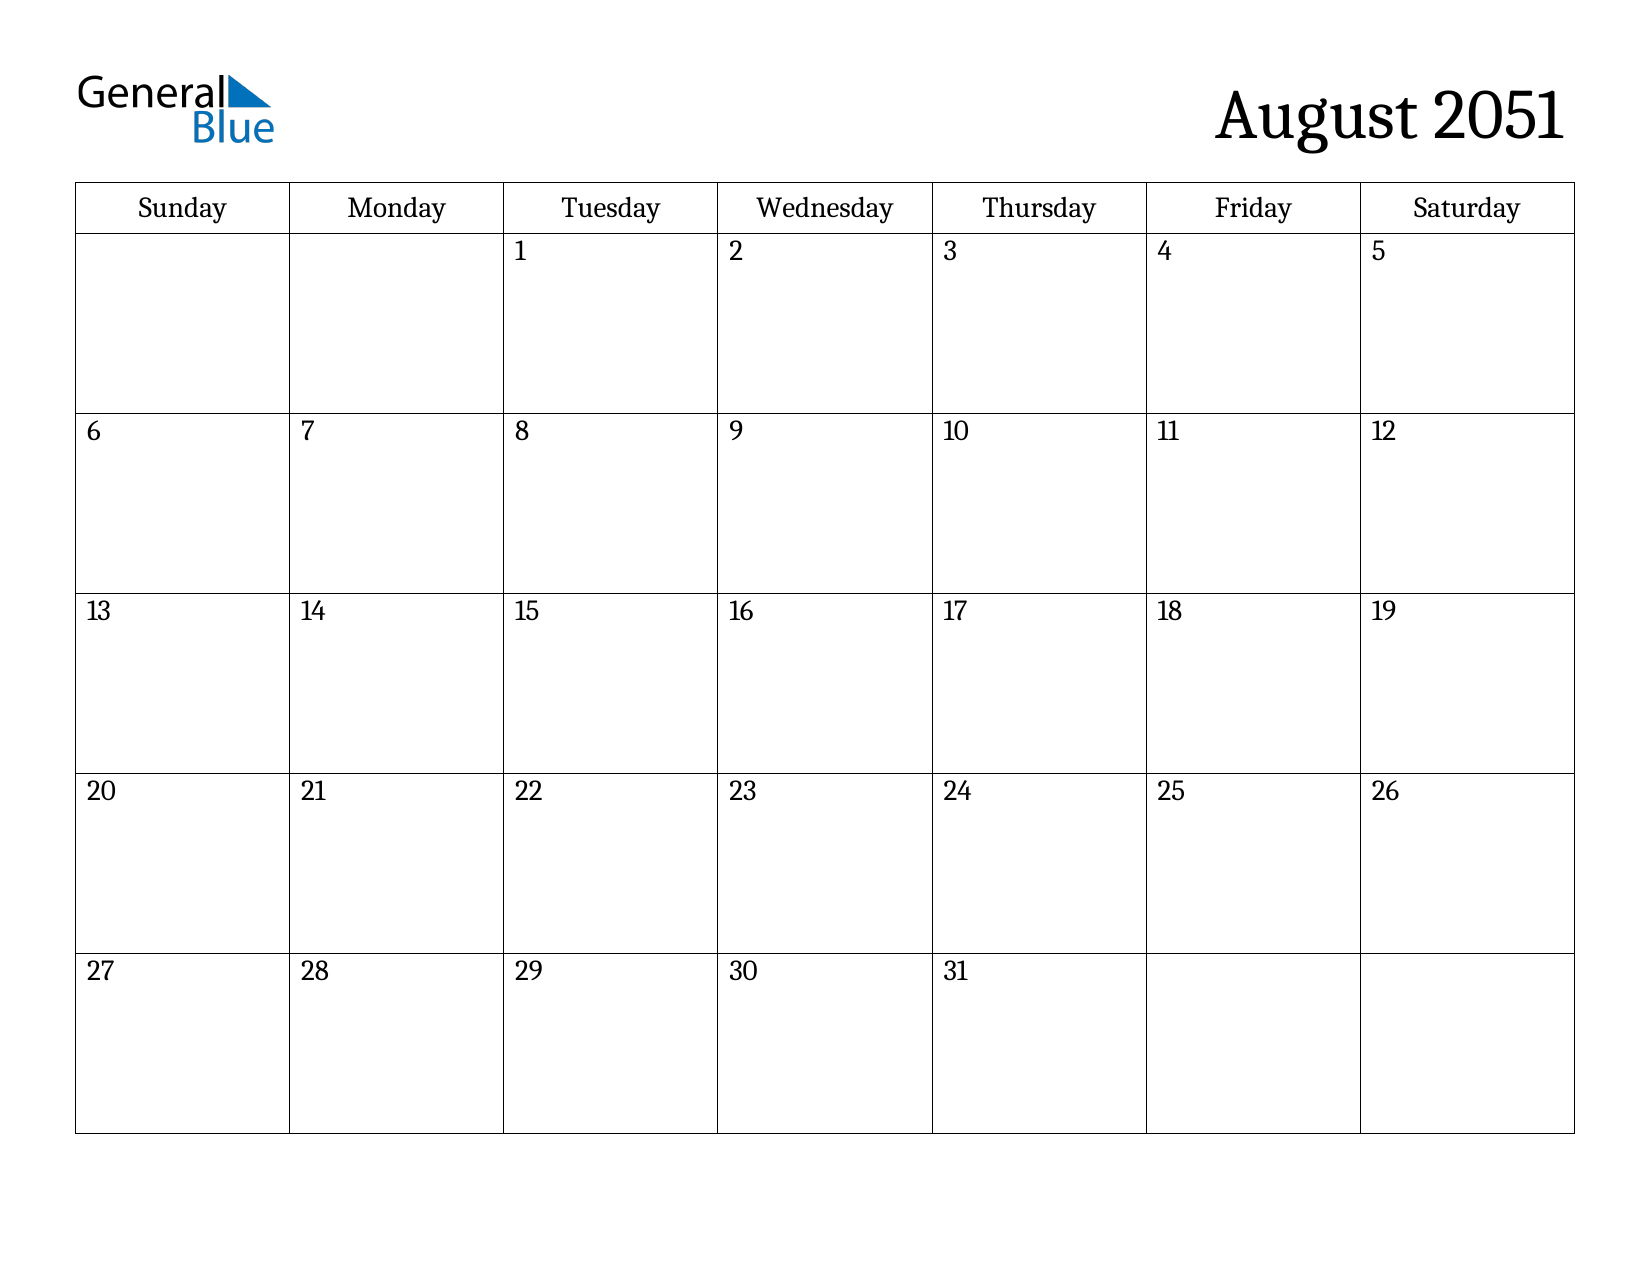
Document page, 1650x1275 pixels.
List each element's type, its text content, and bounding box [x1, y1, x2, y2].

table_cell [504, 267, 717, 413]
table_cell [933, 267, 1146, 413]
table_cell [290, 234, 503, 267]
table_cell 14 [290, 594, 503, 627]
table_cell 18 [1147, 594, 1360, 627]
table_cell Tuesday [504, 183, 717, 233]
table_cell 9 [718, 414, 932, 447]
table_cell 23 [718, 774, 932, 807]
table_cell [1147, 448, 1360, 593]
table_cell [290, 627, 503, 773]
table_cell [504, 627, 717, 773]
table_cell [1361, 954, 1574, 987]
table_cell [76, 234, 289, 267]
table_cell [504, 448, 717, 593]
table_cell [1361, 627, 1574, 773]
table_cell 15 [504, 594, 717, 627]
table_cell 5 [1361, 234, 1574, 267]
table_cell 28 [290, 954, 503, 987]
table_cell 25 [1147, 774, 1360, 807]
table_cell 22 [504, 774, 717, 807]
table_cell 31 [933, 954, 1146, 987]
table_cell 11 [1147, 414, 1360, 447]
table_cell [933, 808, 1146, 953]
table_cell [1361, 267, 1574, 413]
table_cell [718, 808, 932, 953]
table_header August 2051 [504, 75, 1574, 182]
table_cell [76, 448, 289, 593]
table_cell [1361, 808, 1574, 953]
table_cell [290, 988, 503, 1133]
table_cell 10 [933, 414, 1146, 447]
table_cell [1147, 267, 1360, 413]
table_cell 21 [290, 774, 503, 807]
table_cell [76, 267, 289, 413]
table_cell 16 [718, 594, 932, 627]
table_cell 27 [76, 954, 289, 987]
table_cell 12 [1361, 414, 1574, 447]
table_cell 26 [1361, 774, 1574, 807]
table_cell [504, 808, 717, 953]
table_cell [1147, 954, 1360, 987]
table_cell 4 [1147, 234, 1360, 267]
table_cell [290, 448, 503, 593]
table_cell 3 [933, 234, 1146, 267]
table_cell 30 [718, 954, 932, 987]
table_cell [1361, 988, 1574, 1133]
table_cell Saturday [1361, 183, 1574, 233]
table_cell [1147, 808, 1360, 953]
table_cell 17 [933, 594, 1146, 627]
table_cell 24 [933, 774, 1146, 807]
table_cell [290, 267, 503, 413]
table_cell [718, 627, 932, 773]
table_cell [1147, 627, 1360, 773]
table_header [76, 75, 503, 182]
table_cell Sunday [76, 183, 289, 233]
table_cell [933, 988, 1146, 1133]
table_cell 29 [504, 954, 717, 987]
table_cell Monday [290, 183, 503, 233]
table_cell Wednesday [718, 183, 932, 233]
table_cell 1 [504, 234, 717, 267]
table_cell [718, 988, 932, 1133]
table_cell [76, 808, 289, 953]
table_cell 7 [290, 414, 503, 447]
table_cell [718, 448, 932, 593]
table_cell Thursday [933, 183, 1146, 233]
picture [78, 75, 274, 143]
table_cell [76, 627, 289, 773]
table_cell [290, 808, 503, 953]
table_cell [1147, 988, 1360, 1133]
table_cell [504, 988, 717, 1133]
table_cell [1361, 448, 1574, 593]
table_cell [933, 627, 1146, 773]
table_cell 8 [504, 414, 717, 447]
table_cell 13 [76, 594, 289, 627]
table_cell [718, 267, 932, 413]
table_cell 19 [1361, 594, 1574, 627]
table_cell 6 [76, 414, 289, 447]
table_cell Friday [1147, 183, 1360, 233]
table_cell 2 [718, 234, 932, 267]
table_cell [933, 448, 1146, 593]
table_cell 20 [76, 774, 289, 807]
table_cell [76, 988, 289, 1133]
